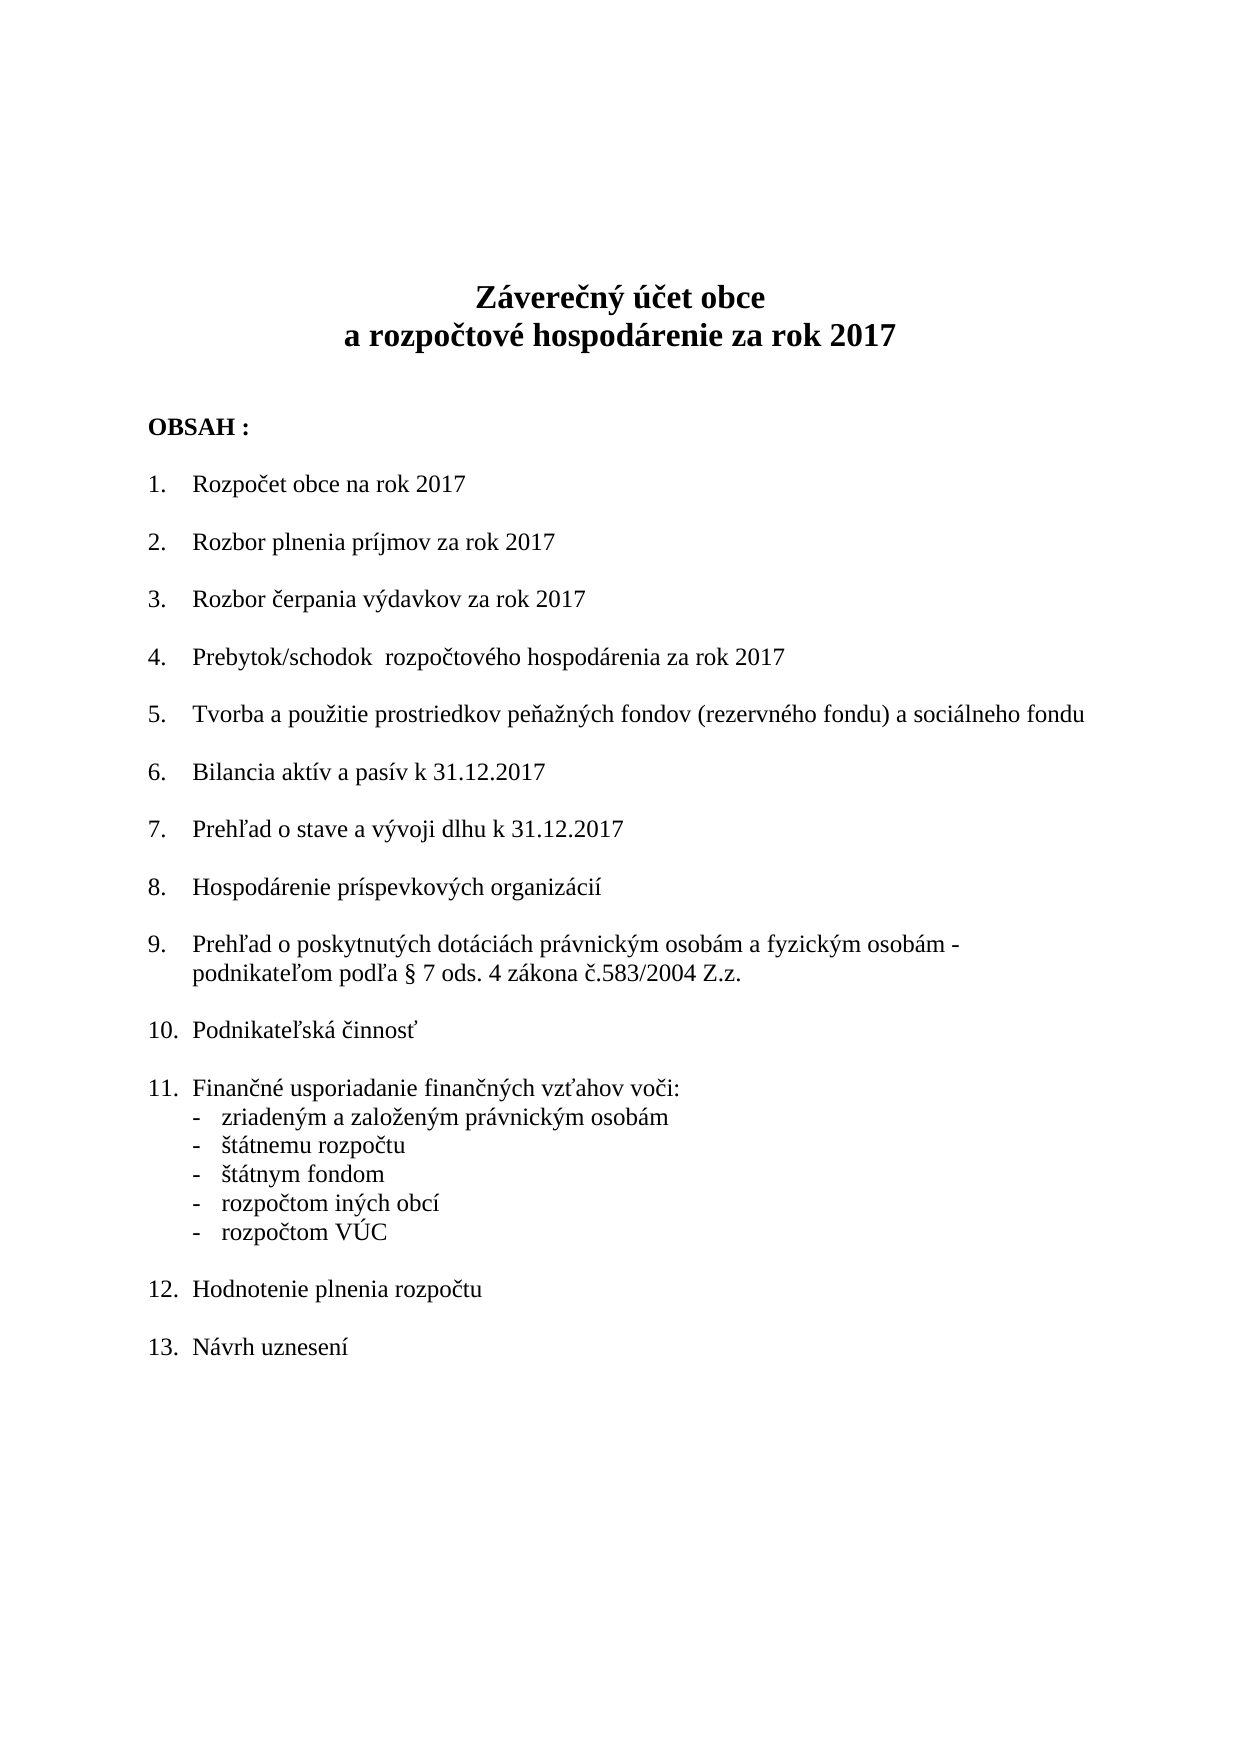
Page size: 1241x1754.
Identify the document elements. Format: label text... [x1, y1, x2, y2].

list Finančné usporiadanie finančných vzťahov voči: [148, 1073, 1093, 1102]
list Rozpočet obce na rok 2017 [148, 469, 1093, 498]
list Návrh uznesení [148, 1332, 1093, 1360]
list Prehľad o stave a vývoji dlhu k 31.12.2017 [148, 814, 1093, 843]
list Hospodárenie príspevkových organizácií [148, 872, 1093, 900]
list Prehľad o poskytnutých dotáciách právnickým osobám a fyzickým osobám - podnikateľom podľa § 7 ods. 4 zákona č.583/2004 Z.z. [148, 929, 1093, 987]
list zriadeným a založeným právnickým osobám [192, 1102, 1093, 1130]
list Hodnotenie plnenia rozpočtu [148, 1274, 1093, 1303]
list Rozbor čerpania výdavkov za rok 2017 [148, 584, 1093, 613]
list rozpočtom VÚC [192, 1217, 1093, 1245]
text a rozpočtové hospodárenie za rok 2017 [148, 316, 1093, 354]
list Rozbor plnenia príjmov za rok 2017 [148, 527, 1093, 555]
list Tvorba a použitie prostriedkov peňažných fondov (rezervného fondu) a sociálneho fondu [148, 699, 1093, 728]
list rozpočtom iných obcí [192, 1188, 1093, 1217]
list štátnemu rozpočtu [192, 1130, 1093, 1159]
text Záverečný účet obce [148, 277, 1093, 316]
list Podnikateľská činnosť [148, 1015, 1093, 1044]
list štátnym fondom [192, 1159, 1093, 1188]
list Bilancia aktív a pasív k 31.12.2017 [148, 757, 1093, 785]
list Prebytok/schodok rozpočtového hospodárenia za rok 2017 [148, 642, 1093, 670]
text OBSAH : [148, 412, 1093, 440]
